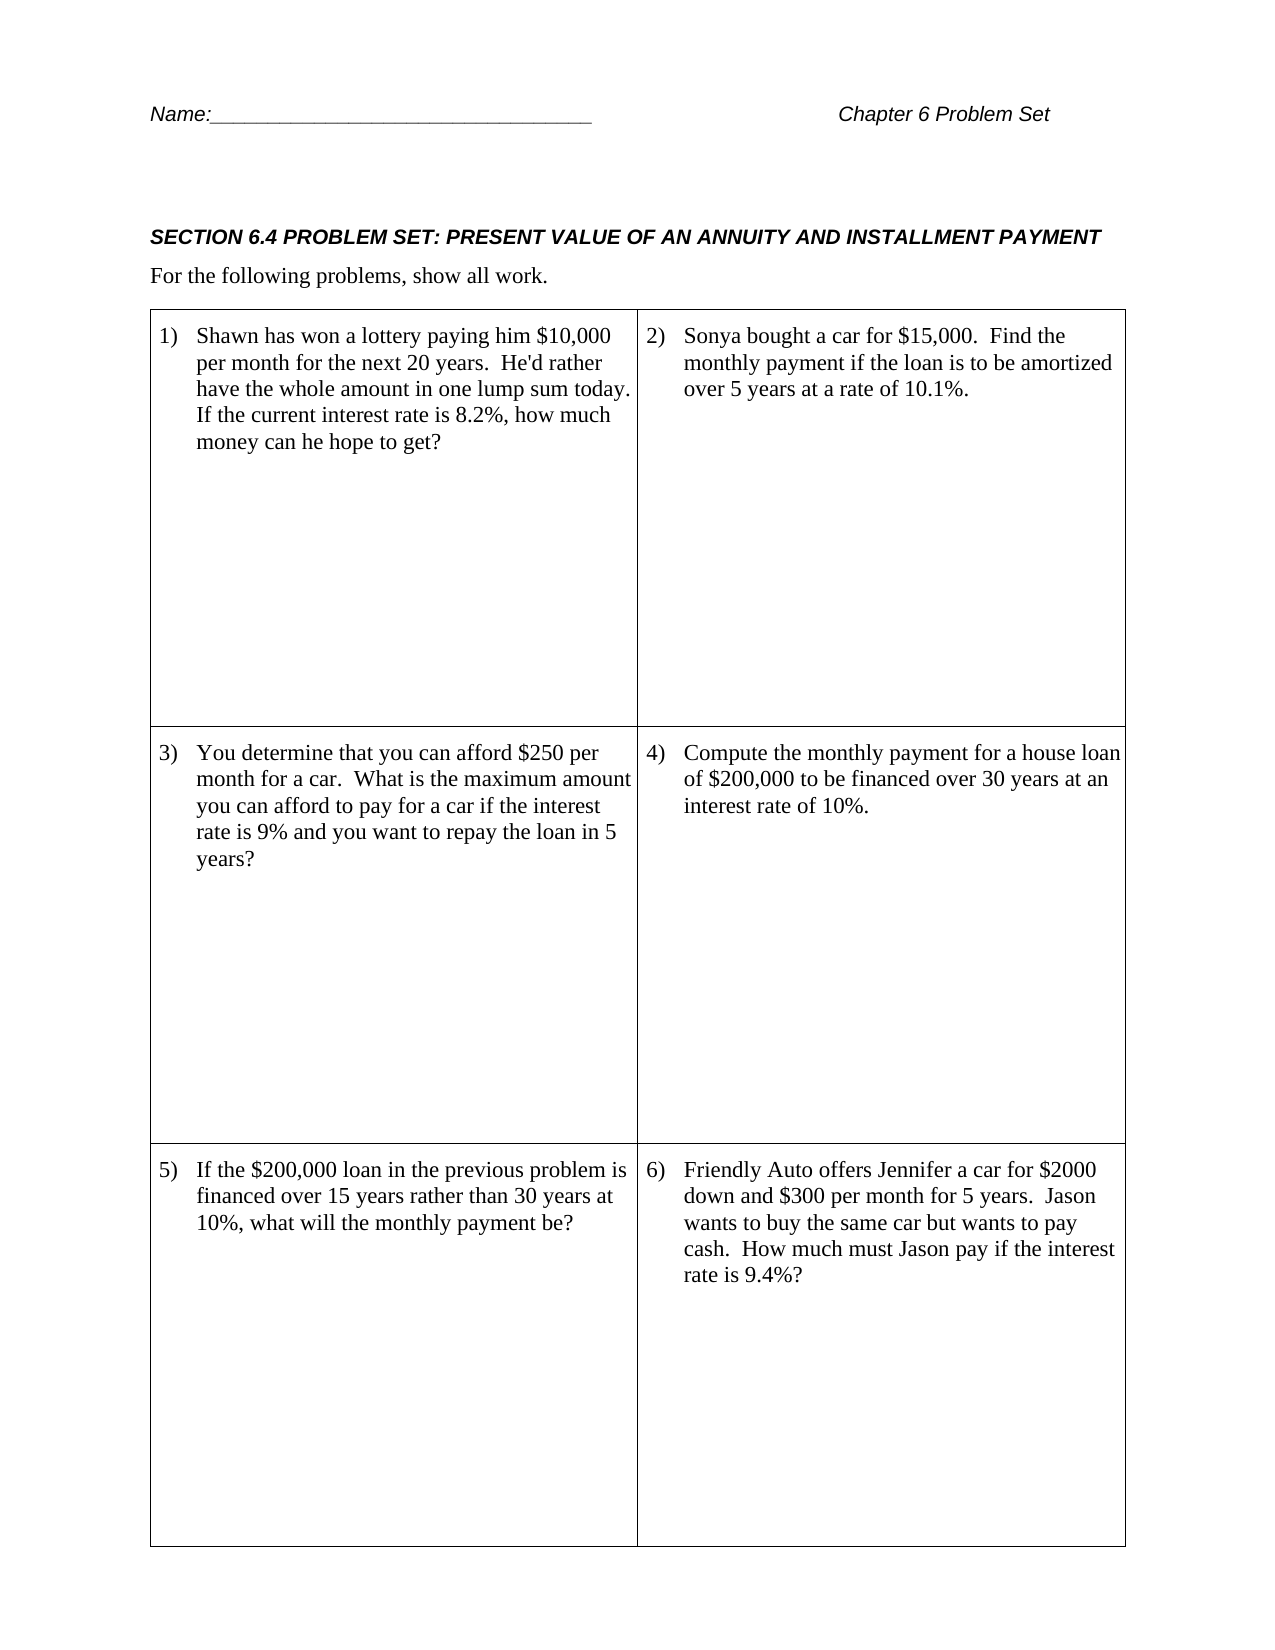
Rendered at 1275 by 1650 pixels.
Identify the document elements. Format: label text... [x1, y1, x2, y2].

table_cell 5) If the $200,000 loan in the previous problem is financed over 15 years rather than 30 years at 10%, what will the monthly payment be? [151, 1144, 637, 1546]
text For the following problems, show all work. [150, 261, 1144, 288]
subtitle SECTION 6.4 PROBLEM SET: PRESENT VALUE OF AN ANNUITY AND INSTALLMENT PAYMENT [150, 225, 1144, 249]
table_header 2) Sonya bought a car for $15,000. Find the monthly payment if the loan is to be amortized over 5 years at a rate of 10.1%. [638, 310, 1125, 726]
table_cell 6) Friendly Auto offers Jennifer a car for $2000 down and $300 per month for 5 years. Jason wants to buy the same car but wants to pay cash. How much must Jason pay if the interest rate is 9.4%? [638, 1144, 1125, 1546]
table_cell 4) Compute the monthly payment for a house loan of $200,000 to be financed over 30 years at an interest rate of 10%. [638, 727, 1125, 1143]
table_cell 3) You determine that you can afford $250 per month for a car. What is the maximum amount you can afford to pay for a car if the interest rate is 9% and you want to repay the loan in 5 years? [151, 727, 637, 1143]
table_header 1) Shawn has won a lottery paying him $10,000 per month for the next 20 years. He'd rather have the whole amount in one lump sum today. If the current interest rate is 8.2%, how much money can he hope to get? [151, 310, 637, 726]
